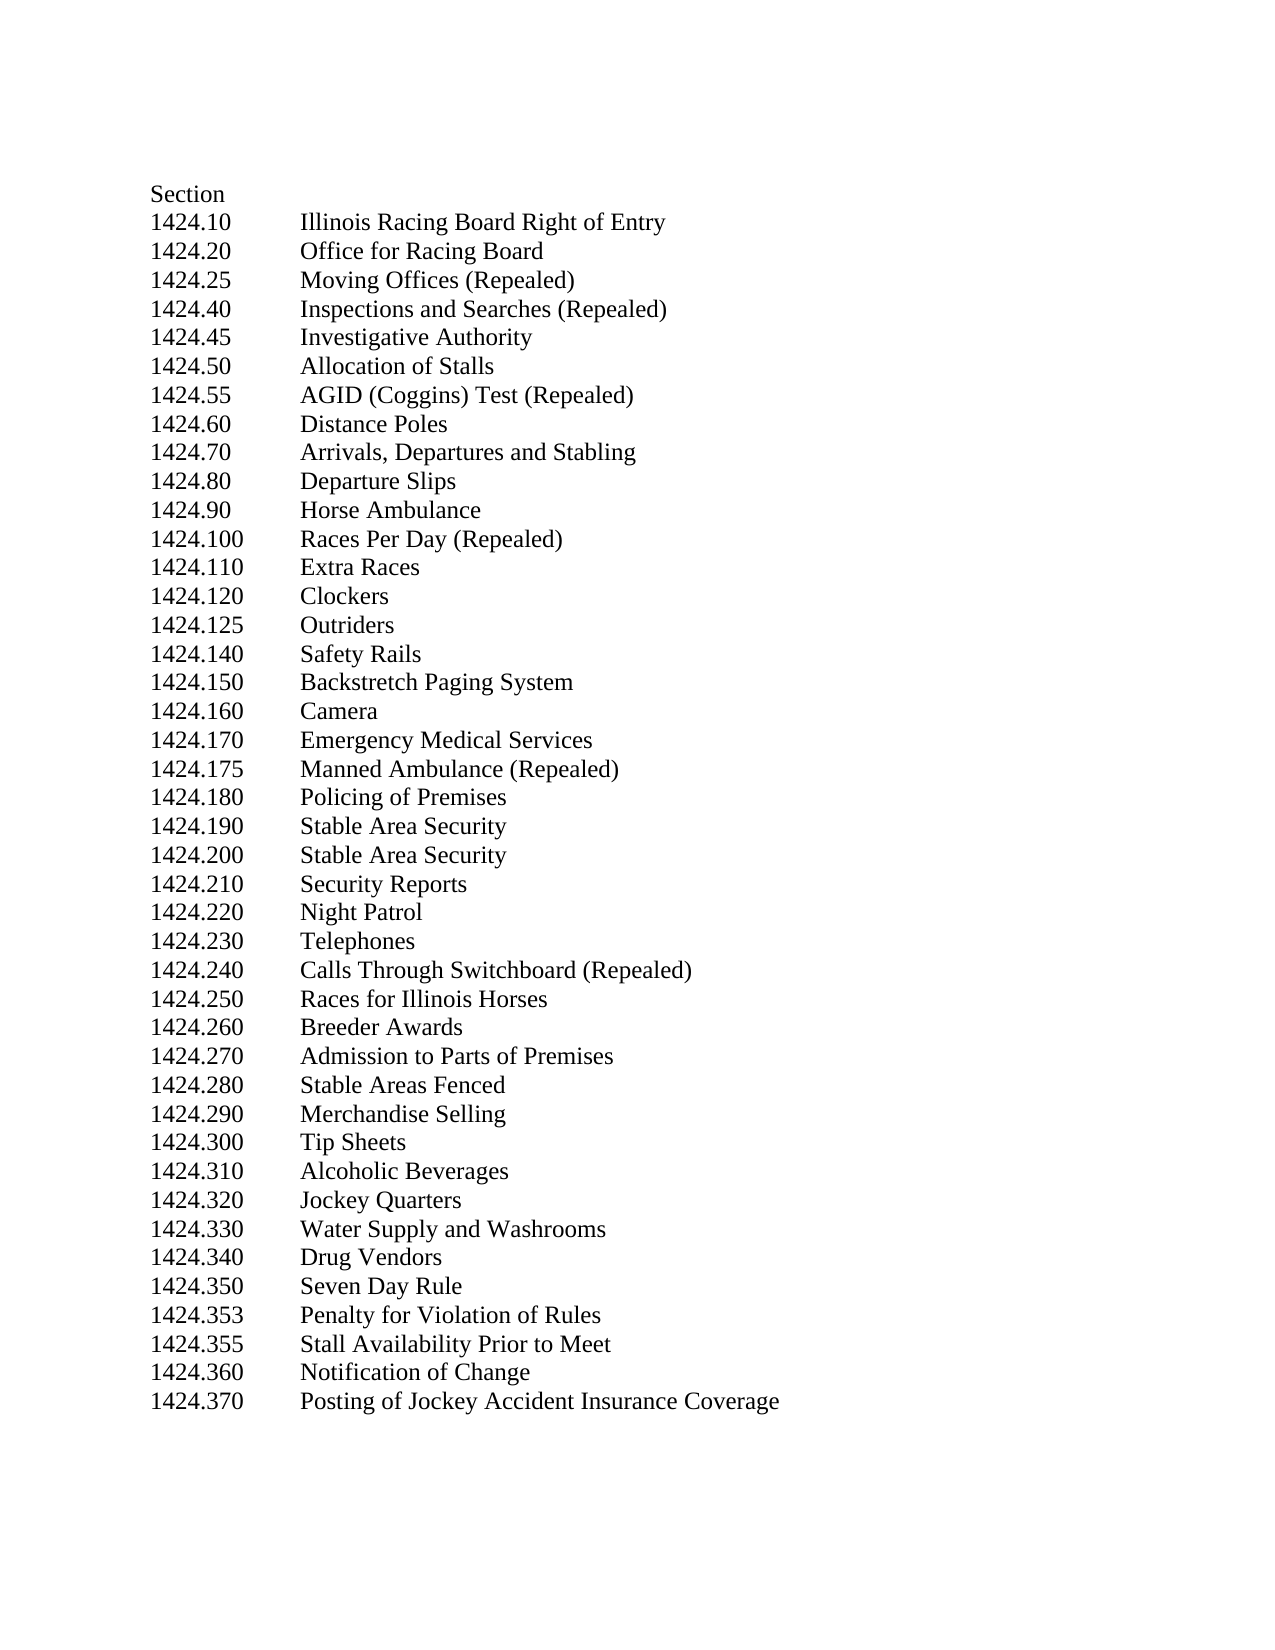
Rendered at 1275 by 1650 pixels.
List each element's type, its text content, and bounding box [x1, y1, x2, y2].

text 1424.40 Inspections and Searches (Repealed) [150, 294, 1125, 322]
text 1424.80 Departure Slips [150, 466, 1125, 495]
text 1424.370 Posting of Jockey Accident Insurance Coverage [150, 1386, 1125, 1415]
text 1424.355 Stall Availability Prior to Meet [150, 1329, 1125, 1357]
text 1424.260 Breeder Awards [150, 1012, 1125, 1041]
text 1424.280 Stable Areas Fenced [150, 1070, 1125, 1099]
text 1424.125 Outriders [150, 610, 1125, 639]
text 1424.250 Races for Illinois Horses [150, 984, 1125, 1012]
text 1424.240 Calls Through Switchboard (Repealed) [150, 955, 1125, 984]
text 1424.320 Jockey Quarters [150, 1185, 1125, 1214]
text 1424.100 Races Per Day (Repealed) [150, 524, 1125, 552]
text 1424.45 Investigative Authority [150, 322, 1125, 351]
text 1424.170 Emergency Medical Services [150, 725, 1125, 754]
text 1424.210 Security Reports [150, 869, 1125, 897]
text 1424.20 Office for Racing Board [150, 236, 1125, 265]
text 1424.360 Notification of Change [150, 1357, 1125, 1386]
text 1424.190 Stable Area Security [150, 811, 1125, 840]
text 1424.270 Admission to Parts of Premises [150, 1041, 1125, 1070]
text 1424.200 Stable Area Security [150, 840, 1125, 869]
text 1424.310 Alcoholic Beverages [150, 1156, 1125, 1185]
text 1424.350 Seven Day Rule [150, 1271, 1125, 1300]
text 1424.140 Safety Rails [150, 639, 1125, 667]
text 1424.175 Manned Ambulance (Repealed) [150, 754, 1125, 782]
text 1424.300 Tip Sheets [150, 1127, 1125, 1156]
text 1424.340 Drug Vendors [150, 1242, 1125, 1271]
text 1424.90 Horse Ambulance [150, 495, 1125, 524]
text 1424.55 AGID (Coggins) Test (Repealed) [150, 380, 1125, 409]
text 1424.70 Arrivals, Departures and Stabling [150, 437, 1125, 466]
text 1424.60 Distance Poles [150, 409, 1125, 437]
text Section [150, 179, 1125, 207]
text 1424.10 Illinois Racing Board Right of Entry [150, 207, 1125, 236]
text 1424.110 Extra Races [150, 552, 1125, 581]
text 1424.160 Camera [150, 696, 1125, 725]
text 1424.120 Clockers [150, 581, 1125, 610]
text 1424.353 Penalty for Violation of Rules [150, 1300, 1125, 1329]
text 1424.330 Water Supply and Washrooms [150, 1214, 1125, 1242]
text 1424.230 Telephones [150, 926, 1125, 955]
text 1424.290 Merchandise Selling [150, 1099, 1125, 1127]
text 1424.150 Backstretch Paging System [150, 667, 1125, 696]
text 1424.180 Policing of Premises [150, 782, 1125, 811]
text 1424.25 Moving Offices (Repealed) [150, 265, 1125, 294]
text 1424.220 Night Patrol [150, 897, 1125, 926]
text 1424.50 Allocation of Stalls [150, 351, 1125, 380]
